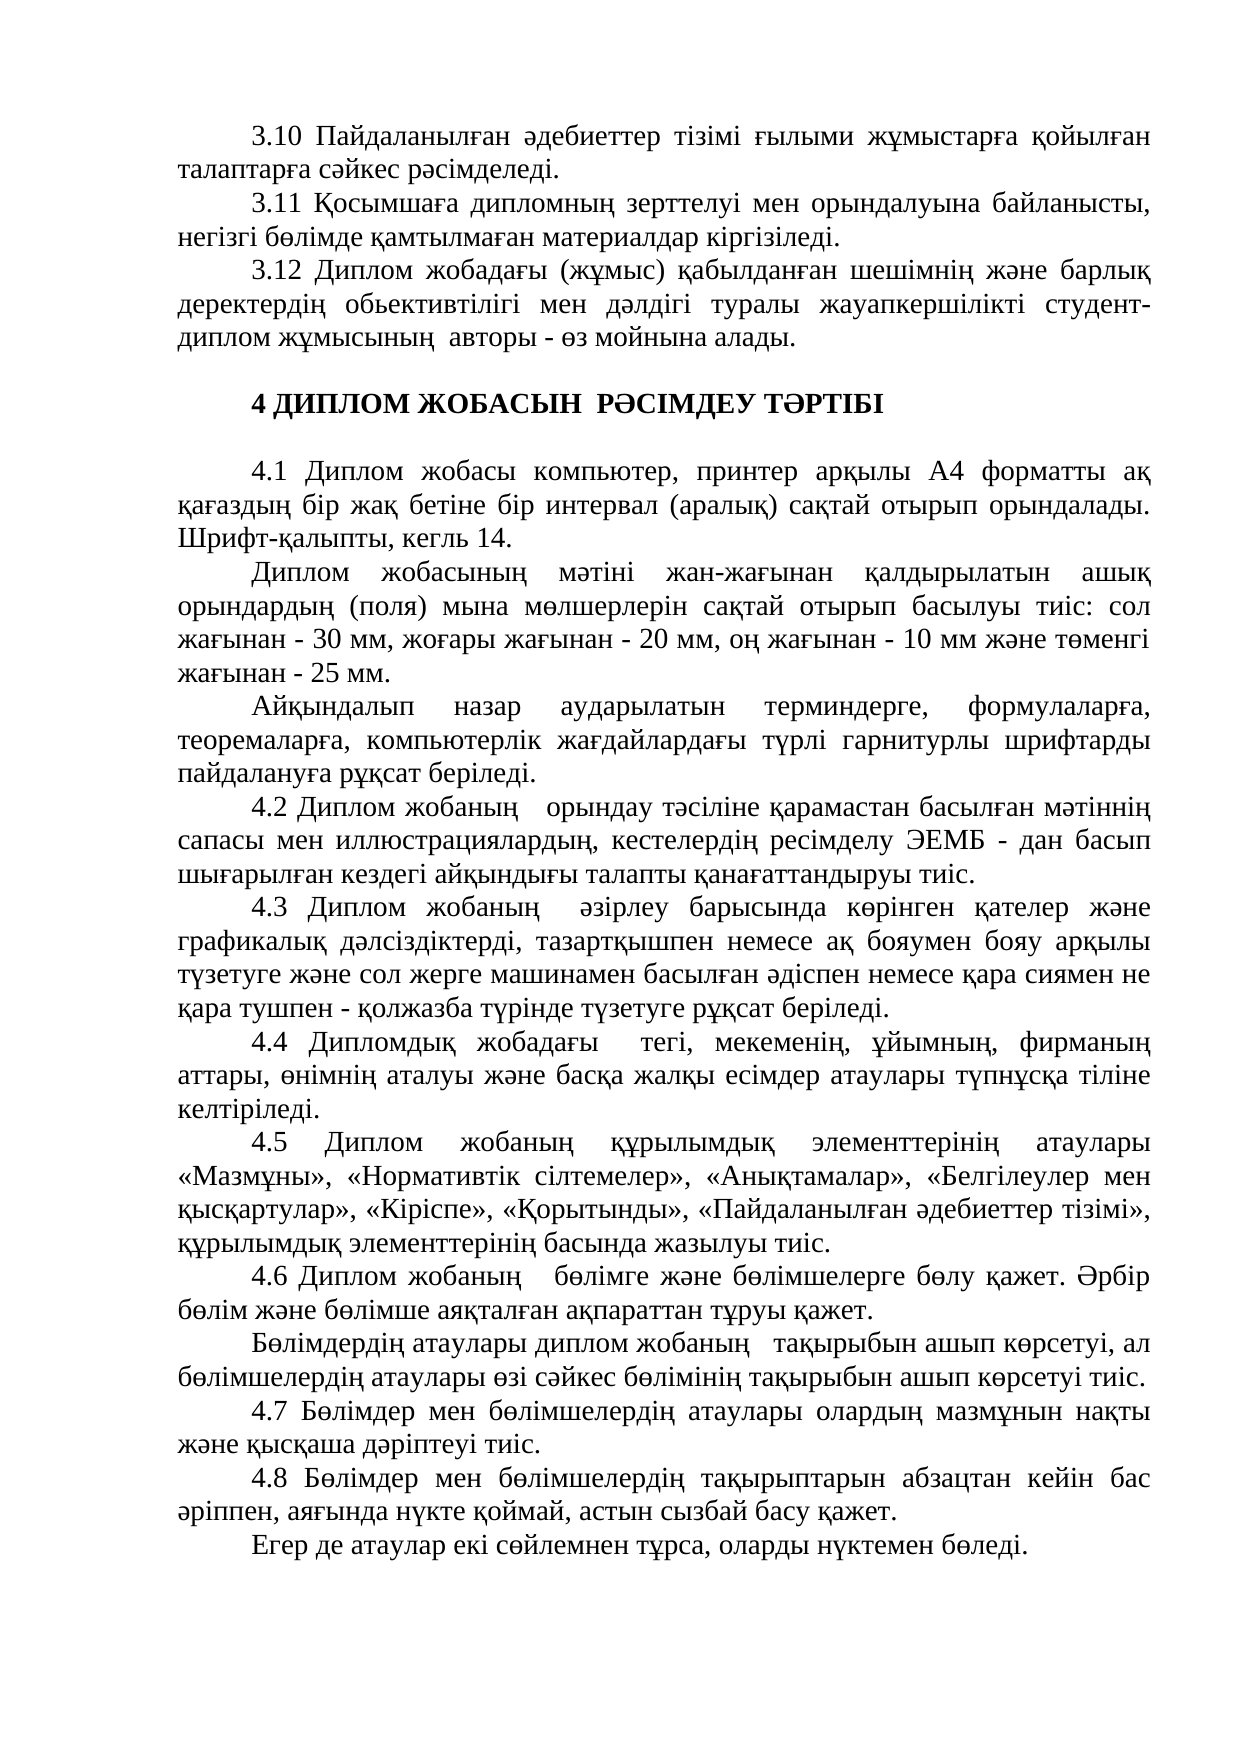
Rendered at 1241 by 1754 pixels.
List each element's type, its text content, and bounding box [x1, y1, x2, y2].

text 3.11 Қосымшаға дипломның зерттелуі мен орындалуына байланысты, негізгі бөлімде қамтылмаған материалдар кіргізіледі. [177, 185, 1152, 252]
text Егер де атаулар екі сөйлемнен тұрса, оларды нүктемен бөледі. [177, 1527, 1152, 1560]
text 4.7 Бөлімдер мен бөлімшелердің атаулары олардың мазмұнын нақты және қысқаша дәріптеуі тиіс. [177, 1393, 1152, 1460]
text 4.4 Дипломдық жобадағы тегі, мекеменің, ұйымның, фирманың аттары, өнімнің аталуы және басқа жалқы есімдер атаулары түпнұсқа тіліне келтіріледі. [177, 1024, 1152, 1124]
text 4.6 Диплом жобаның бөлімге және бөлімшелерге бөлу қажет. Әрбір бөлім және бөлімше аяқталған ақпараттан тұруы қажет. [177, 1258, 1152, 1326]
text Айқындалып назар аударылатын терминдерге, формулаларға, теоремаларға, компьютерлік жағдайлардағы түрлі гарнитурлы шрифтарды пайдалануға рұқсат беріледі. [177, 688, 1152, 789]
text 3.10 Пайдаланылған әдебиеттер тізімі ғылыми жұмыстарға қойылған талаптарға сәйкес рәсімделеді. [177, 118, 1152, 185]
text 4.5 Диплом жобаның құрылымдық элементтерінің атаулары «Мазмұны», «Нормативтік сілтемелер», «Анықтамалар», «Белгілеулер мен қысқартулар», «Кіріспе», «Қорытынды», «Пайдаланылған әдебиеттер тізімі», құрылымдық элементтерінің басында жазылуы тиіс. [177, 1124, 1152, 1258]
text Диплом жобасының мәтіні жан-жағынан қалдырылатын ашық орындардың (поля) мына мөлшерлерін сақтай отырып басылуы тиіс: сол жағынан - , жоғары жағынан - , оң жағынан - және төменгі жағынан - . [177, 554, 1152, 688]
text 4.2 Диплом жобаның орындау тәсіліне қарамастан басылған мәтіннің сапасы мен иллюстрациялардың, кестелердің ресімделу ЭЕМБ - дан басып шығарылған кездегі айқындығы талапты қанағаттандыруы тиіс. [177, 789, 1152, 889]
text 4 ДИПЛОМ ЖОБАСЫН РӘСІМДЕУ ТӘРТІБІ [177, 386, 1152, 420]
text 4.3 Диплом жобаның әзірлеу барысында көрінген қателер және графикалық дәлсіздіктерді, тазартқышпен немесе ақ бояумен бояу арқылы түзетуге және сол жерге машинамен басылған әдіспен немесе қара сиямен не қара тушпен - қолжазба түрінде түзетуге рұқсат беріледі. [177, 889, 1152, 1024]
text 4.1 Диплом жобасы компьютер, принтер арқылы А4 форматты ақ қағаздың бір жақ бетіне бір интервал (аралық) сақтай отырып орындалады. Шрифт-қалыпты, кегль 14. [177, 453, 1152, 554]
text 3.12 Диплом жобадағы (жұмыс) қабылданған шешімнің және барлық деректердің обьективтілігі мен дәлдігі туралы жауапкершілікті студент-диплом жұмысының авторы - өз мойнына алады. [177, 252, 1152, 353]
text 4.8 Бөлімдер мен бөлімшелердің тақырыптарын абзацтан кейін бас әріппен, аяғында нүкте қоймай, астын сызбай басу қажет. [177, 1460, 1152, 1527]
text Бөлімдердің атаулары диплом жобаның тақырыбын ашып көрсетуі, ал бөлімшелердің атаулары өзі сәйкес бөлімінің тақырыбын ашып көрсетуі тиіс. [177, 1326, 1152, 1393]
